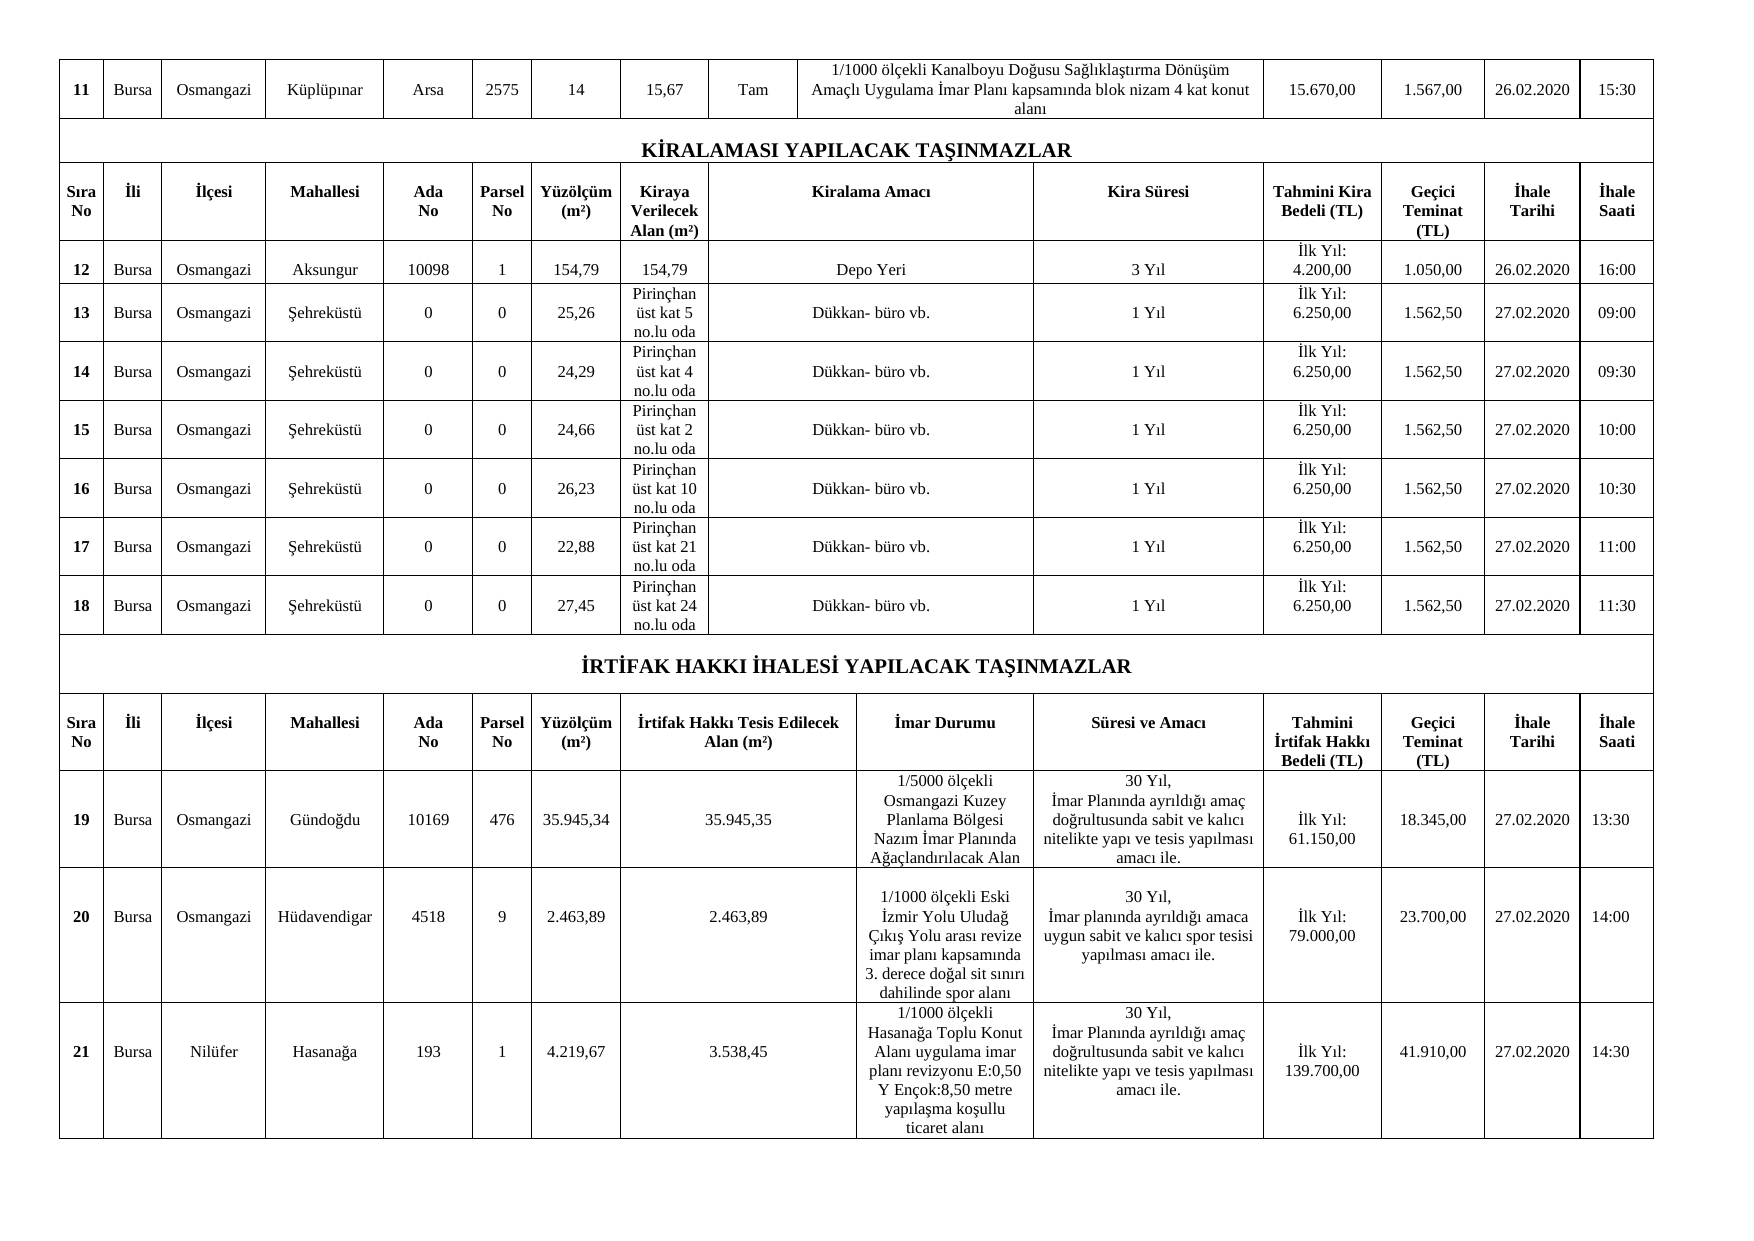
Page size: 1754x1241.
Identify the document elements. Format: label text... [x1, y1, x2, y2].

table_cell 0 [473, 284, 531, 341]
table_cell 15:30 [1581, 60, 1653, 118]
table_cell Pirinçhan üst kat 5 no.lu oda [621, 284, 708, 341]
table_cell 26,23 [532, 459, 620, 517]
table_cell Şehreküstü [266, 342, 383, 400]
table_cell 18.345,00 [1382, 771, 1484, 867]
table_cell 10098 [384, 241, 472, 283]
table_cell Osmangazi [162, 60, 265, 118]
table_cell 0 [384, 518, 472, 575]
table_cell 4.219,67 [532, 1003, 620, 1137]
table_cell Gündoğdu [266, 771, 383, 867]
table_cell 27.02.2020 [1485, 459, 1579, 517]
table_cell 1.567,00 [1382, 60, 1484, 118]
table_cell İhale Tarihi [1485, 163, 1579, 239]
table_cell 1 [473, 241, 531, 283]
table_cell İli [104, 163, 161, 239]
table_cell Pirinçhan üst kat 2 no.lu oda [621, 401, 708, 458]
table_cell İlk Yıl: 6.250,00 [1264, 284, 1381, 341]
table_cell İlk Yıl: 6.250,00 [1264, 576, 1381, 634]
table_cell Bursa [104, 401, 161, 458]
table_cell Bursa [104, 459, 161, 517]
table_cell 18 [60, 576, 103, 634]
table_cell 11 [60, 60, 103, 118]
table_cell İlçesi [162, 694, 265, 770]
table_cell Pirinçhan üst kat 24 no.lu oda [621, 576, 708, 634]
table_cell 27.02.2020 [1485, 284, 1579, 341]
table_cell 15.670,00 [1264, 60, 1381, 118]
table_cell 41.910,00 [1382, 1003, 1484, 1137]
table_cell İlçesi [162, 163, 265, 239]
table_cell İlk Yıl: 79.000,00 [1264, 868, 1381, 1002]
table_cell 0 [473, 518, 531, 575]
table_cell 23.700,00 [1382, 868, 1484, 1002]
table_cell 10:00 [1581, 401, 1653, 458]
table_cell 25,26 [532, 284, 620, 341]
table_cell 14:00 [1581, 868, 1653, 1002]
table_cell Geçici Teminat (TL) [1382, 163, 1484, 239]
table_cell Arsa [384, 60, 472, 118]
table_cell KİRALAMASI YAPILACAK TAŞINMAZLAR [60, 119, 1653, 162]
table_cell İhale Tarihi [1485, 694, 1579, 770]
table_cell Osmangazi [162, 771, 265, 867]
table_cell İhale Saati [1581, 694, 1653, 770]
table_cell İlk Yıl: 139.700,00 [1264, 1003, 1381, 1137]
table_cell Bursa [104, 771, 161, 867]
table_cell Geçici Teminat (TL) [1382, 694, 1484, 770]
table_cell 0 [473, 459, 531, 517]
table_cell 154,79 [621, 241, 708, 283]
table_cell Bursa [104, 241, 161, 283]
table_cell Hüdavendigar [266, 868, 383, 1002]
table_cell Kiraya Verilecek Alan (m²) [621, 163, 708, 239]
table_cell Kira Süresi [1034, 163, 1263, 239]
table_cell 16 [60, 459, 103, 517]
table_cell 11:30 [1581, 576, 1653, 634]
table_cell 14 [60, 342, 103, 400]
table_cell Dükkan- büro vb. [709, 342, 1033, 400]
table_cell Şehreküstü [266, 284, 383, 341]
table_cell 10:30 [1581, 459, 1653, 517]
table_cell Dükkan- büro vb. [709, 518, 1033, 575]
table_cell 0 [473, 342, 531, 400]
table_cell Dükkan- büro vb. [709, 576, 1033, 634]
table_cell 1 Yıl [1034, 518, 1263, 575]
table_cell İlk Yıl: 6.250,00 [1264, 518, 1381, 575]
table_cell 09:00 [1581, 284, 1653, 341]
table_cell Ada No [384, 694, 472, 770]
table_cell Depo Yeri [709, 241, 1033, 283]
table_cell Tam [709, 60, 797, 118]
table_cell İlk Yıl: 6.250,00 [1264, 459, 1381, 517]
table_cell Sıra No [60, 694, 103, 770]
table_cell İlk Yıl: 4.200,00 [1264, 241, 1381, 283]
table_cell 30 Yıl, İmar Planında ayrıldığı amaç doğrultusunda sabit ve kalıcı nitelikte yapı ve tesis yapılması amacı ile. [1034, 771, 1263, 867]
table_cell 20 [60, 868, 103, 1002]
table_cell Osmangazi [162, 284, 265, 341]
table_cell Bursa [104, 576, 161, 634]
table_cell 15,67 [621, 60, 708, 118]
table_cell Ada No [384, 163, 472, 239]
table_cell Süresi ve Amacı [1034, 694, 1263, 770]
table_cell 22,88 [532, 518, 620, 575]
table_cell 13 [60, 284, 103, 341]
table_cell 15 [60, 401, 103, 458]
table_cell Mahallesi [266, 163, 383, 239]
table_cell 24,29 [532, 342, 620, 400]
table_cell 17 [60, 518, 103, 575]
table_cell 3.538,45 [621, 1003, 856, 1137]
table_cell 24,66 [532, 401, 620, 458]
table_cell Şehreküstü [266, 401, 383, 458]
table_cell 154,79 [532, 241, 620, 283]
table_cell Osmangazi [162, 241, 265, 283]
table_cell Yüzölçüm (m²) [532, 163, 620, 239]
table_cell İli [104, 694, 161, 770]
table_cell 27.02.2020 [1485, 771, 1579, 867]
table_cell 27,45 [532, 576, 620, 634]
table_cell Osmangazi [162, 868, 265, 1002]
table_cell 2575 [473, 60, 531, 118]
table_cell 21 [60, 1003, 103, 1137]
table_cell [1034, 1003, 1263, 1137]
table_cell 26.02.2020 [1485, 241, 1579, 283]
table_cell 27.02.2020 [1485, 576, 1579, 634]
table_cell Bursa [104, 1003, 161, 1137]
table_cell 30 Yıl, İmar planında ayrıldığı amaca uygun sabit ve kalıcı spor tesisi yapılması amacı ile. [1034, 868, 1263, 1002]
table_cell Osmangazi [162, 459, 265, 517]
table_cell Şehreküstü [266, 518, 383, 575]
table_cell 1 Yıl [1034, 459, 1263, 517]
table_cell 0 [473, 576, 531, 634]
table_cell 11:00 [1581, 518, 1653, 575]
table_cell Osmangazi [162, 342, 265, 400]
table_cell 1.562,50 [1382, 576, 1484, 634]
table_cell Dükkan- büro vb. [709, 459, 1033, 517]
table_cell 27.02.2020 [1485, 401, 1579, 458]
table_cell 4518 [384, 868, 472, 1002]
table_cell İhale Saati [1581, 163, 1653, 239]
table_cell İlk Yıl: 61.150,00 [1264, 771, 1381, 867]
table_cell Bursa [104, 60, 161, 118]
table_cell 0 [473, 401, 531, 458]
table_cell Bursa [104, 284, 161, 341]
table_cell 13:30 [1581, 771, 1653, 867]
table_cell 1.562,50 [1382, 284, 1484, 341]
table_cell 1/1000 ölçekli Eski İzmir Yolu Uludağ Çıkış Yolu arası revize imar planı kapsamında 3. derece doğal sit sınırı dahilinde spor alanı [857, 868, 1033, 1002]
table_cell 1.562,50 [1382, 342, 1484, 400]
table_cell 1 Yıl [1034, 401, 1263, 458]
table_cell Küplüpınar [266, 60, 383, 118]
table_cell Bursa [104, 868, 161, 1002]
table_cell 16:00 [1581, 241, 1653, 283]
table_cell 2.463,89 [621, 868, 856, 1002]
table_cell 10169 [384, 771, 472, 867]
table_cell Osmangazi [162, 401, 265, 458]
table_cell Parsel No [473, 694, 531, 770]
table_cell 0 [384, 401, 472, 458]
table_cell Pirinçhan üst kat 4 no.lu oda [621, 342, 708, 400]
table_cell Pirinçhan üst kat 10 no.lu oda [621, 459, 708, 517]
table_cell İlk Yıl: 6.250,00 [1264, 342, 1381, 400]
table_cell Şehreküstü [266, 459, 383, 517]
table_cell 09:30 [1581, 342, 1653, 400]
table_cell 12 [60, 241, 103, 283]
table_cell Osmangazi [162, 518, 265, 575]
table_cell Bursa [104, 342, 161, 400]
table_cell 1 Yıl [1034, 576, 1263, 634]
table_cell 27.02.2020 [1485, 342, 1579, 400]
table_cell Tahmini İrtifak Hakkı Bedeli (TL) [1264, 694, 1381, 770]
table_cell 14 [532, 60, 620, 118]
table_cell 35.945,35 [621, 771, 856, 867]
table_cell 2.463,89 [532, 868, 620, 1002]
table_cell 1.562,50 [1382, 518, 1484, 575]
table_cell Parsel No [473, 163, 531, 239]
table_cell 9 [473, 868, 531, 1002]
table_cell Mahallesi [266, 694, 383, 770]
table_cell 26.02.2020 [1485, 60, 1579, 118]
table_cell Sıra No [60, 163, 103, 239]
table_cell 27.02.2020 [1485, 868, 1579, 1002]
table_cell 14:30 [1581, 1003, 1653, 1137]
table_cell Nilüfer [162, 1003, 265, 1137]
table_cell 19 [60, 771, 103, 867]
table_cell 1.562,50 [1382, 459, 1484, 517]
table_cell 0 [384, 576, 472, 634]
table_cell 1.562,50 [1382, 401, 1484, 458]
table_cell 0 [384, 459, 472, 517]
table_cell 1 Yıl [1034, 284, 1263, 341]
table_cell İRTİFAK HAKKI İHALESİ YAPILACAK TAŞINMAZLAR [60, 635, 1653, 692]
table_cell Dükkan- büro vb. [709, 401, 1033, 458]
table_cell 1/1000 ölçekli Hasanağa Toplu Konut Alanı uygulama imar planı revizyonu E:0,50 Y Ençok:8,50 metre yapılaşma koşullu ticaret alanı [857, 1003, 1033, 1137]
table_cell İrtifak Hakkı Tesis Edilecek Alan (m²) [621, 694, 856, 770]
table_cell İmar Durumu [857, 694, 1033, 770]
table_cell Hasanağa [266, 1003, 383, 1137]
table_cell Tahmini Kira Bedeli (TL) [1264, 163, 1381, 239]
table_cell 35.945,34 [532, 771, 620, 867]
table_cell Yüzölçüm (m²) [532, 694, 620, 770]
table_cell Osmangazi [162, 576, 265, 634]
table_cell Aksungur [266, 241, 383, 283]
table_cell 3 Yıl [1034, 241, 1263, 283]
table_cell Kiralama Amacı [709, 163, 1033, 239]
table_cell 0 [384, 284, 472, 341]
table_cell 0 [384, 342, 472, 400]
table_cell 1/1000 ölçekli Kanalboyu Doğusu Sağlıklaştırma Dönüşüm Amaçlı Uygulama İmar Planı kapsamında blok nizam 4 kat konut alanı [798, 60, 1263, 118]
table_cell 1/5000 ölçekli Osmangazi Kuzey Planlama Bölgesi Nazım İmar Planında Ağaçlandırılacak Alan [857, 771, 1033, 867]
table_cell 1.050,00 [1382, 241, 1484, 283]
table_cell 1 Yıl [1034, 342, 1263, 400]
table_cell Şehreküstü [266, 576, 383, 634]
table_cell 1 [473, 1003, 531, 1137]
table_cell Bursa [104, 518, 161, 575]
table_cell 27.02.2020 [1485, 1003, 1579, 1137]
table_cell 476 [473, 771, 531, 867]
table_cell 193 [384, 1003, 472, 1137]
table_cell Pirinçhan üst kat 21 no.lu oda [621, 518, 708, 575]
table_cell Dükkan- büro vb. [709, 284, 1033, 341]
table_cell 27.02.2020 [1485, 518, 1579, 575]
table_cell İlk Yıl: 6.250,00 [1264, 401, 1381, 458]
